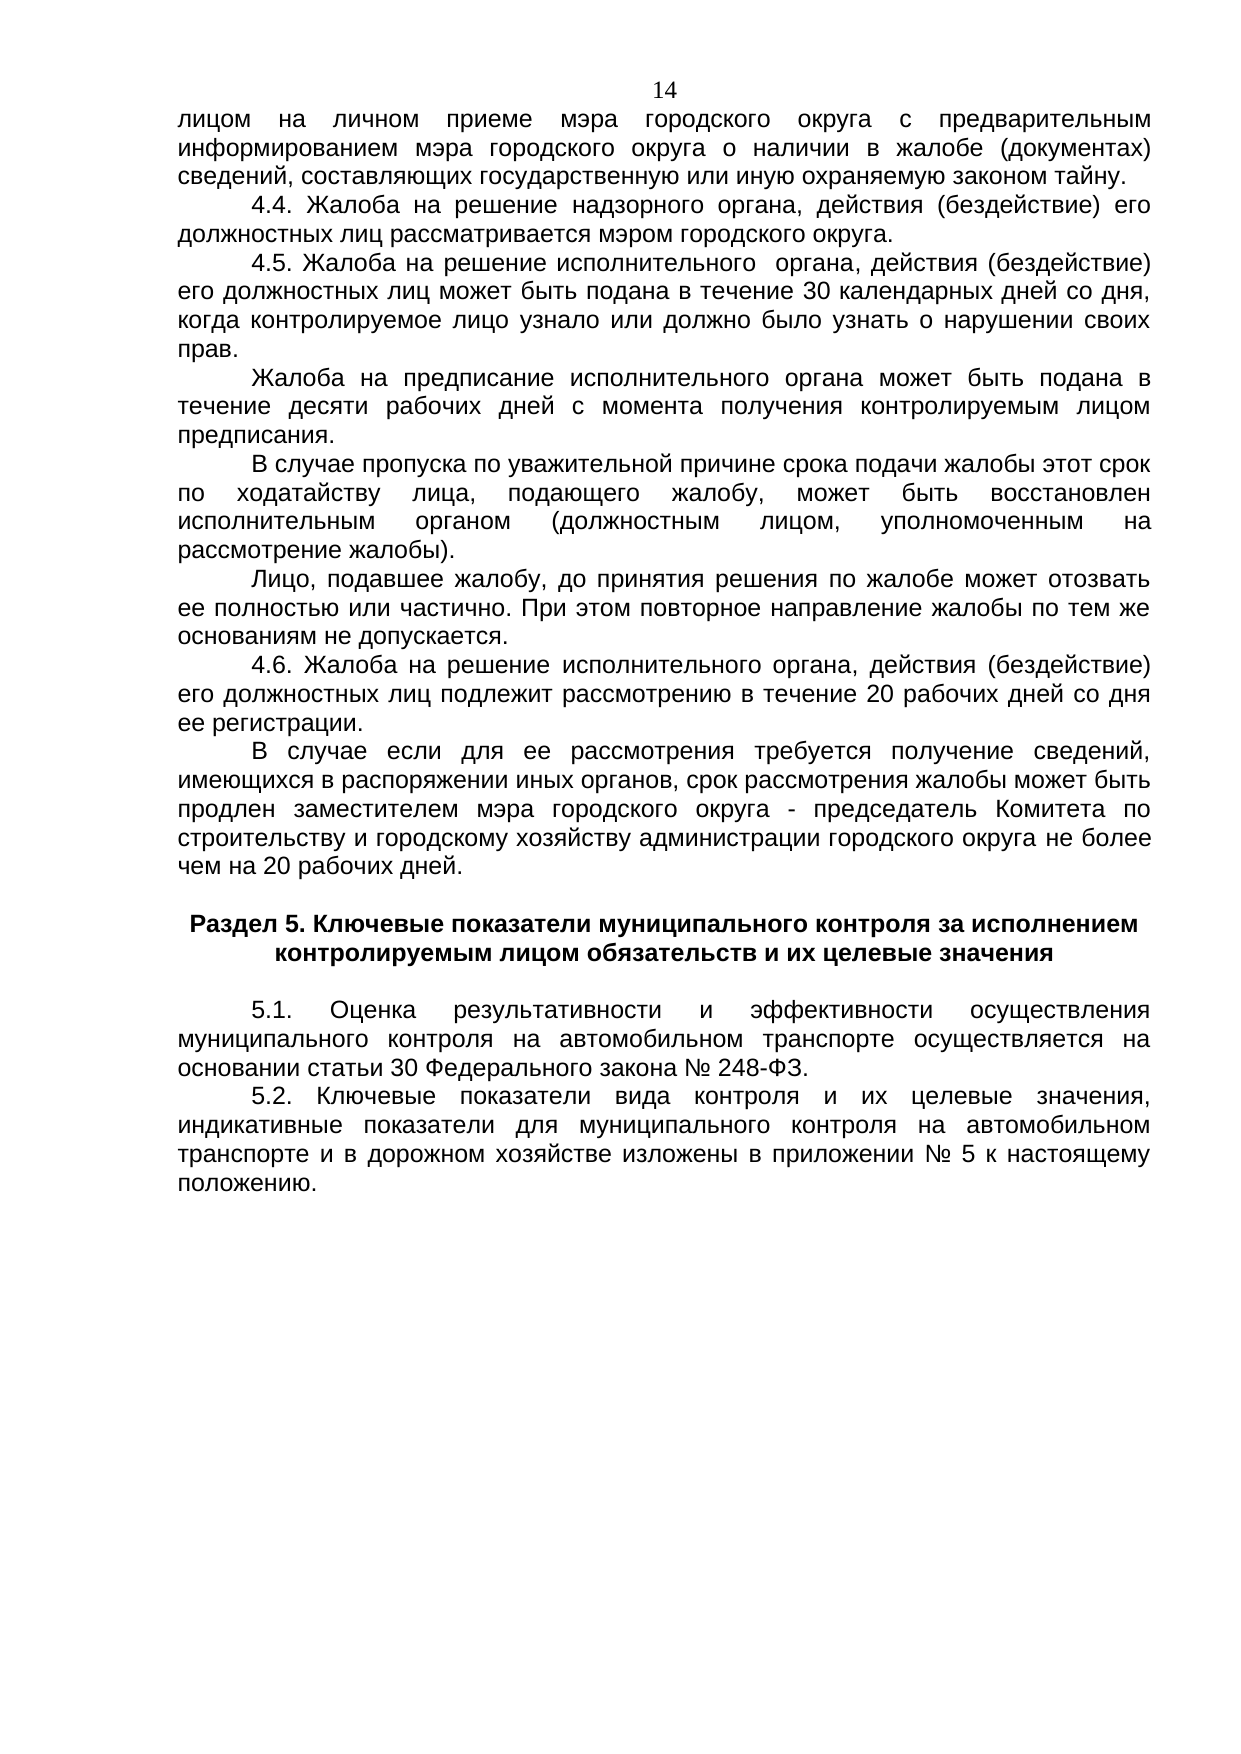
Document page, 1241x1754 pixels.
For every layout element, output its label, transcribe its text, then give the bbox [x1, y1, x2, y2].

text Лицо, подавшее жалобу, до принятия решения по жалобе может отозвать ее полностью или частично. При этом повторное направление жалобы по тем же основаниям не допускается. [177, 564, 1152, 650]
text Жалоба на предписание исполнительного органа может быть подана в течение десяти рабочих дней с момента получения контролируемым лицом предписания. [177, 362, 1152, 449]
text 4.5. Жалоба на решение исполнительного органа, действия (бездействие) его должностных лиц может быть подана в течение 30 календарных дней со дня, когда контролируемое лицо узнало или должно было узнать о нарушении своих прав. [177, 247, 1152, 362]
text 5.2. Ключевые показатели вида контроля и их целевые значения, индикативные показатели для муниципального контроля на автомобильном транспорте и в дорожном хозяйстве изложены в приложении № 5 к настоящему положению. [177, 1081, 1152, 1196]
text 5.1. Оценка результативности и эффективности осуществления муниципального контроля на автомобильном транспорте осуществляется на основании статьи 30 Федерального закона № 248-ФЗ. [177, 995, 1152, 1081]
text В случае пропуска по уважительной причине срока подачи жалобы этот срок по ходатайству лица, подающего жалобу, может быть восстановлен исполнительным органом (должностным лицом, уполномоченным на рассмотрение жалобы). [177, 449, 1152, 564]
text В случае если для ее рассмотрения требуется получение сведений, имеющихся в распоряжении иных органов, срок рассмотрения жалобы может быть продлен заместителем мэра городского округа - председатель Комитета по строительству и городскому хозяйству администрации городского округа не более чем на 20 рабочих дней. [177, 736, 1152, 880]
text Раздел 5. Ключевые показатели муниципального контроля за исполнением контролируемым лицом обязательств и их целевые значения [177, 909, 1152, 966]
text 4.4. Жалоба на решение надзорного органа, действия (бездействие) его должностных лиц рассматривается мэром городского округа. [177, 190, 1152, 247]
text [177, 104, 1152, 190]
text 4.6. Жалоба на решение исполнительного органа, действия (бездействие) его должностных лиц подлежит рассмотрению в течение 20 рабочих дней со дня ее регистрации. [177, 650, 1152, 736]
